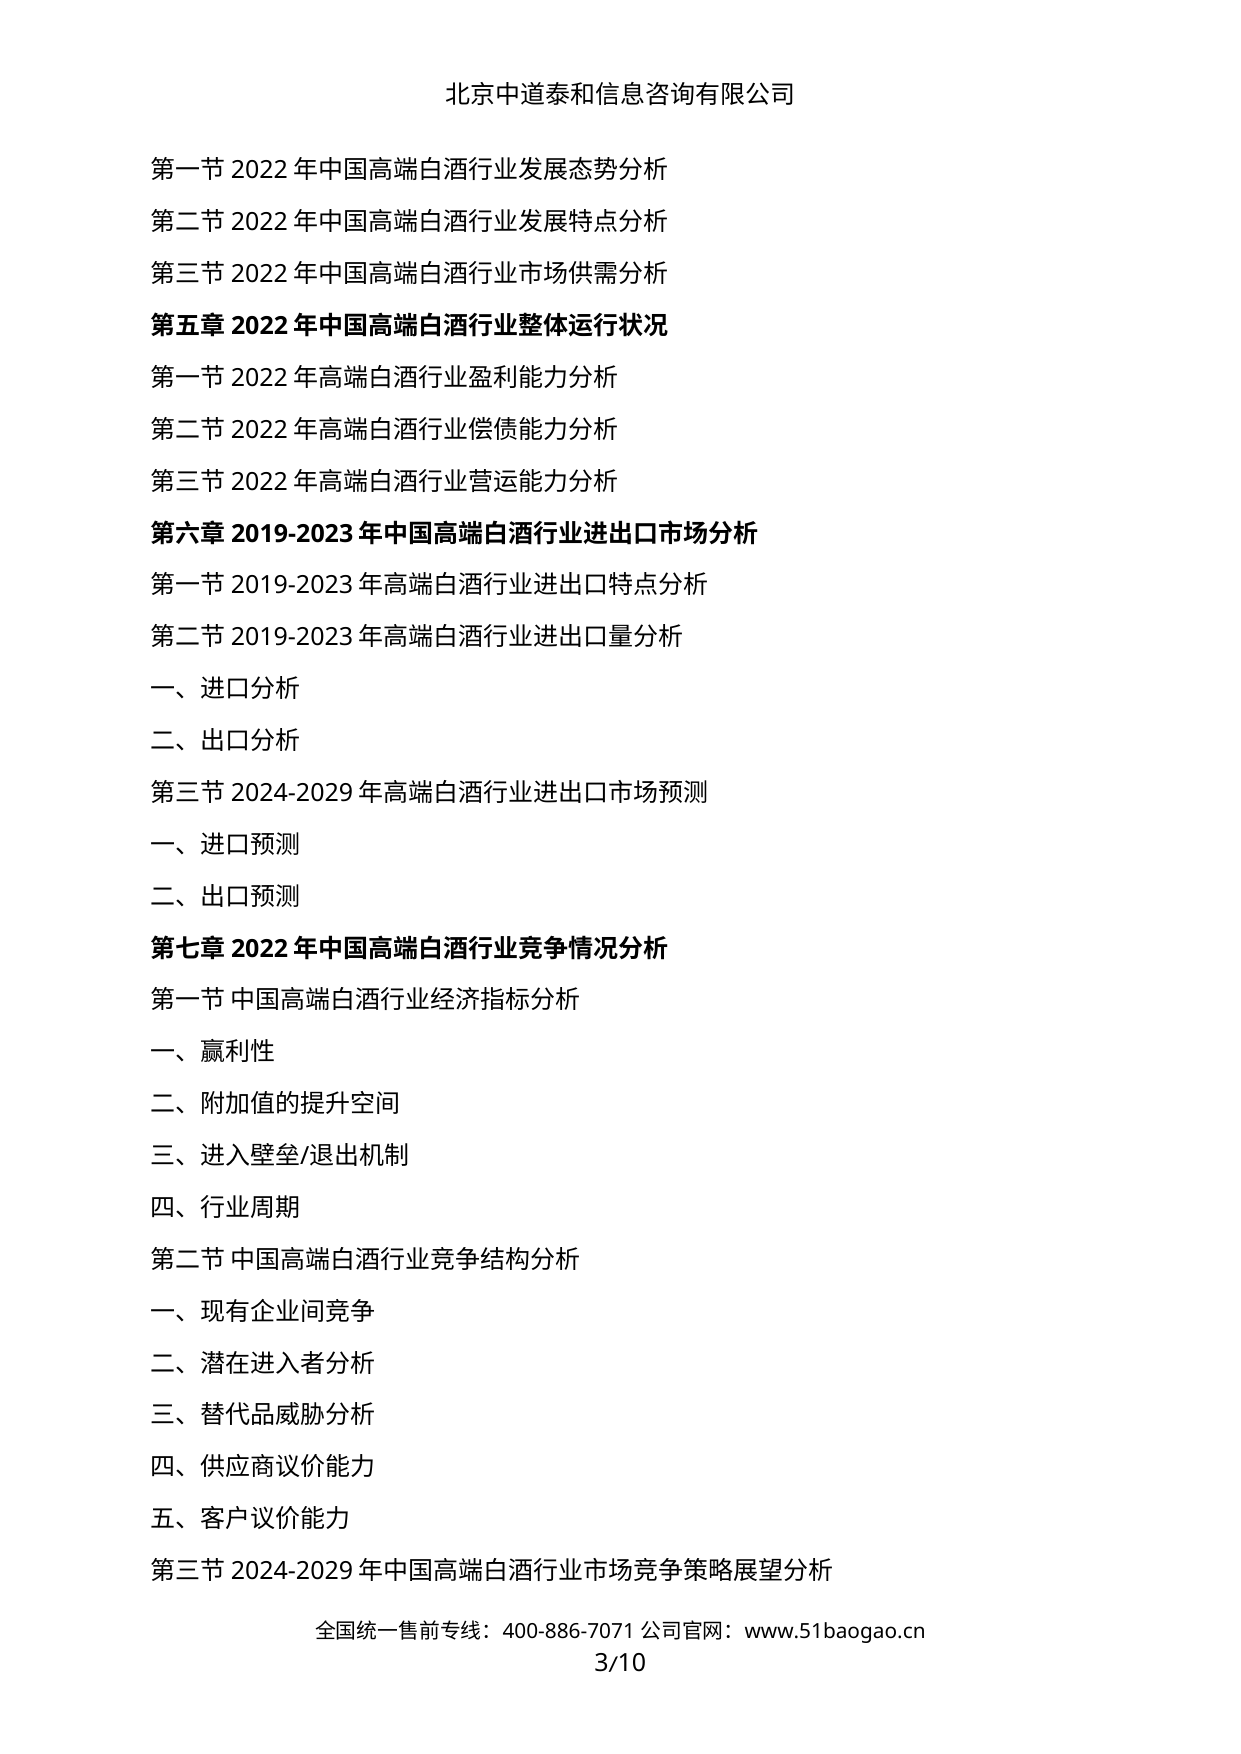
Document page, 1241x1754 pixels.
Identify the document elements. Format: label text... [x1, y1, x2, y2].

text 五、客户议价能力 [150, 1499, 1090, 1535]
text 第一节 2022年中国高端白酒行业发展态势分析 [150, 150, 1090, 186]
text 第六章 2019-2023年中国高端白酒行业进出口市场分析 [150, 513, 1090, 549]
text 一、赢利性 [150, 1032, 1090, 1068]
text 第二节 2022年高端白酒行业偿债能力分析 [150, 409, 1090, 446]
text 第三节 2024-2029年高端白酒行业进出口市场预测 [150, 772, 1090, 809]
text 二、出口分析 [150, 721, 1090, 757]
text 第一节 2022年高端白酒行业盈利能力分析 [150, 357, 1090, 394]
text 第三节 2024-2029年中国高端白酒行业市场竞争策略展望分析 [150, 1551, 1090, 1587]
text 一、进口分析 [150, 669, 1090, 705]
text 第三节 2022年高端白酒行业营运能力分析 [150, 461, 1090, 497]
text 第二节 2019-2023年高端白酒行业进出口量分析 [150, 617, 1090, 653]
text 四、供应商议价能力 [150, 1447, 1090, 1483]
text 三、替代品威胁分析 [150, 1395, 1090, 1431]
text 第一节 2019-2023年高端白酒行业进出口特点分析 [150, 565, 1090, 601]
text 二、附加值的提升空间 [150, 1084, 1090, 1120]
text 第一节 中国高端白酒行业经济指标分析 [150, 980, 1090, 1016]
text 第五章 2022年中国高端白酒行业整体运行状况 [150, 306, 1090, 342]
text 二、出口预测 [150, 876, 1090, 912]
text 第三节 2022年中国高端白酒行业市场供需分析 [150, 254, 1090, 290]
text 三、进入壁垒/退出机制 [150, 1136, 1090, 1172]
text 第二节 中国高端白酒行业竞争结构分析 [150, 1239, 1090, 1276]
text 二、潜在进入者分析 [150, 1343, 1090, 1379]
text 第二节 2022年中国高端白酒行业发展特点分析 [150, 202, 1090, 238]
text 一、现有企业间竞争 [150, 1291, 1090, 1327]
text 一、进口预测 [150, 824, 1090, 861]
text 第七章 2022年中国高端白酒行业竞争情况分析 [150, 928, 1090, 964]
text 四、行业周期 [150, 1187, 1090, 1224]
